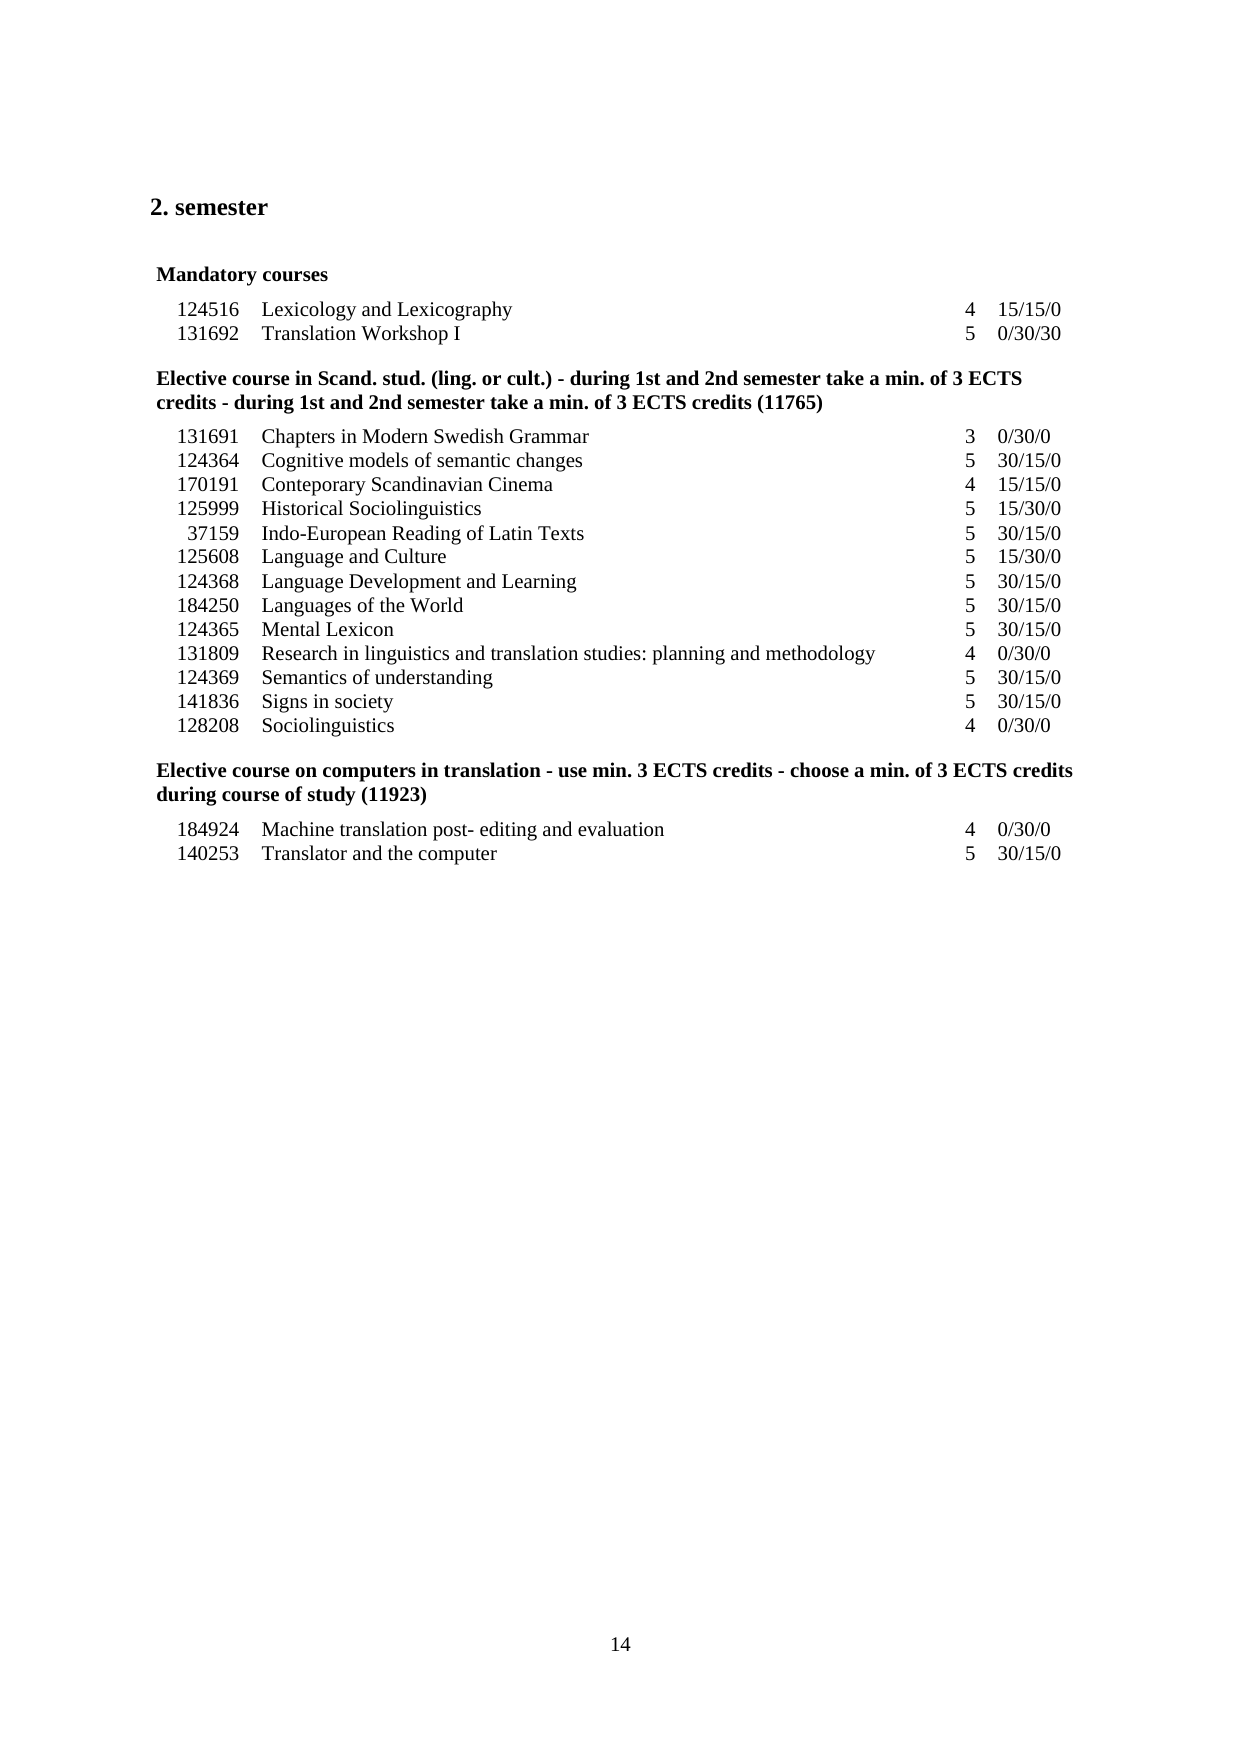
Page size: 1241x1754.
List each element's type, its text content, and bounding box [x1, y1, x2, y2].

table_cell [150, 297, 1089, 345]
table_cell Elective course on computers in translation - use min. 3 ECTS credits - choose a min. of 3 ECTS credits during course of study (11923) [150, 737, 1089, 816]
text 2. semester [150, 192, 1090, 220]
table_cell [150, 424, 1089, 737]
table_cell Elective course in Scand. stud. (ling. or cult.) - during 1st and 2nd semester take a min. of 3 ECTS credits - during 1st and 2nd semester take a min. of 3 ECTS credits (11765) [150, 345, 1089, 424]
table_header Mandatory courses [150, 241, 1089, 297]
table_cell [150, 816, 1089, 865]
